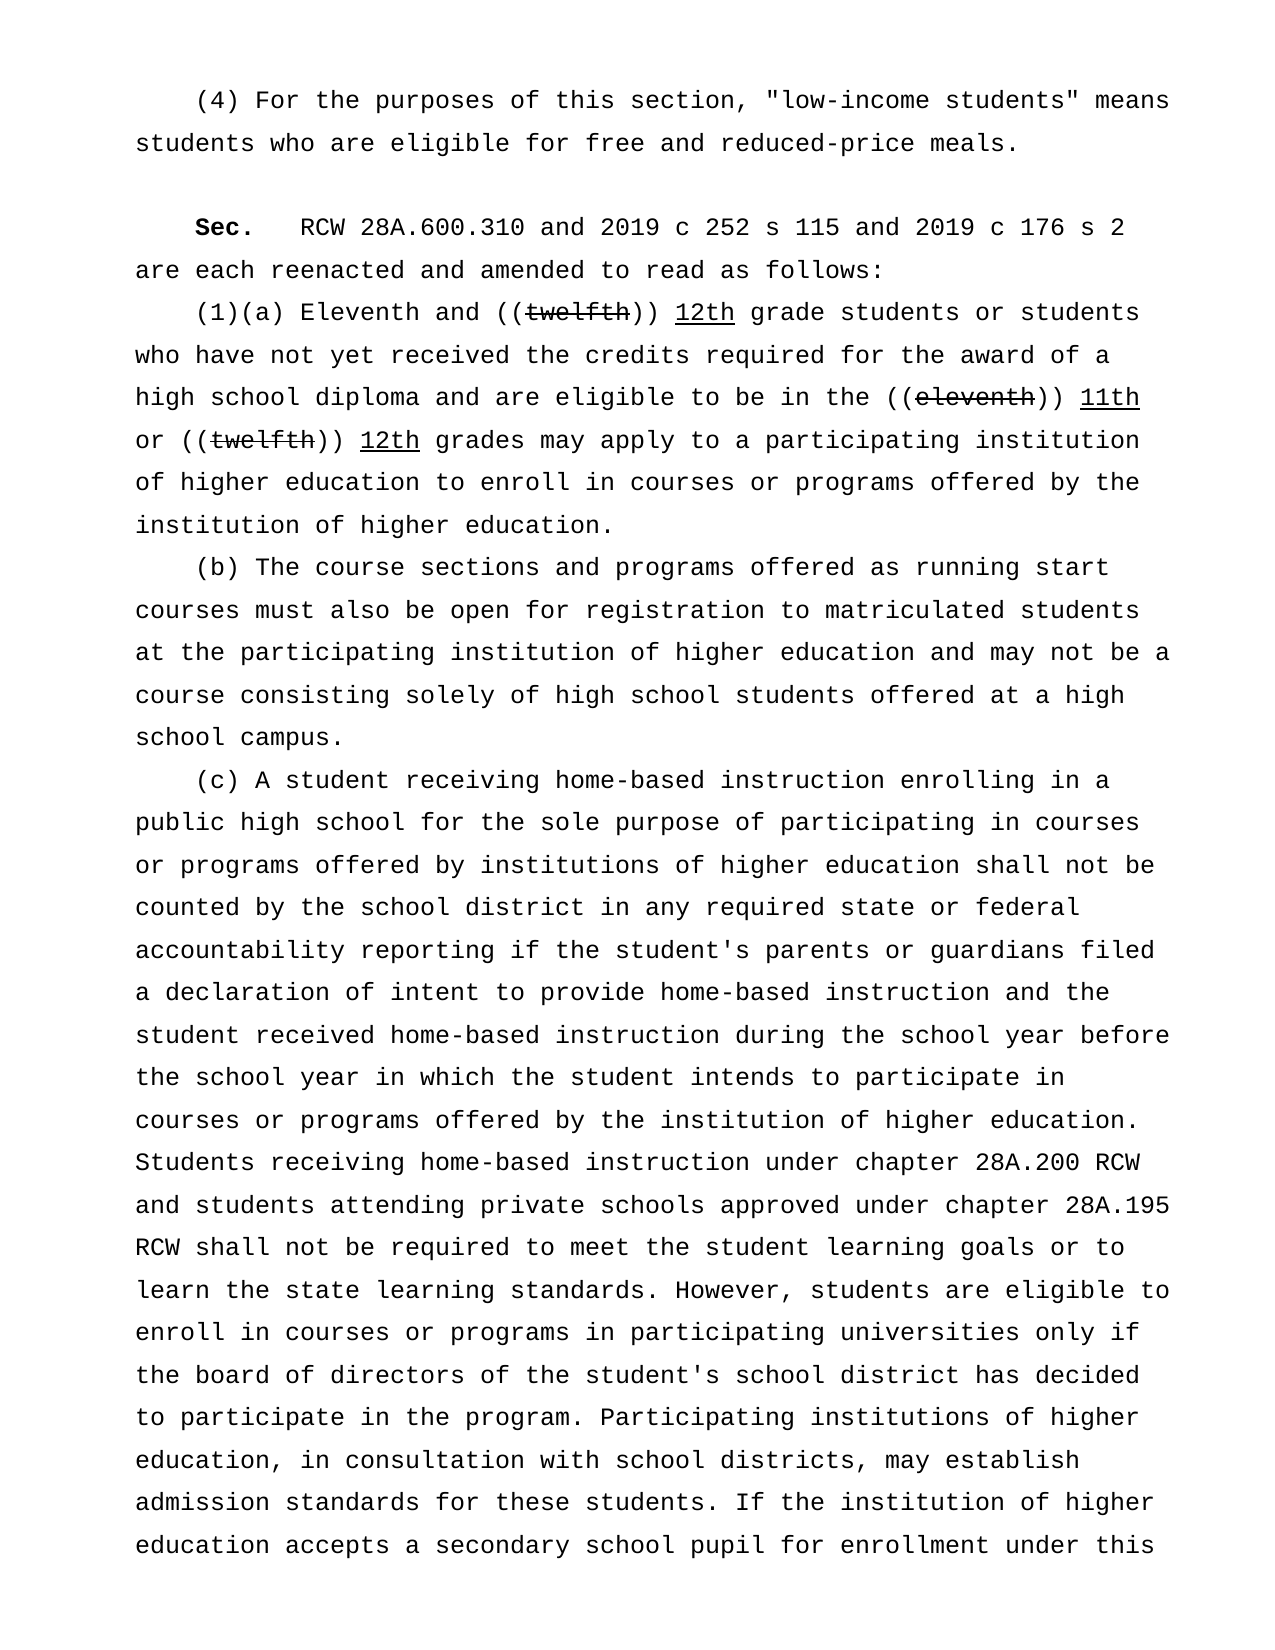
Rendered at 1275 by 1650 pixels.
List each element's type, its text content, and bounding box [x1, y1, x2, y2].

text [135, 754, 1170, 1562]
text Sec. RCW 28A.600.310 and 2019 c 252 s 115 and 2019 c 176 s 2 are each reenacted and amended to read as follows: [135, 202, 1170, 287]
text (b) The course sections and programs offered as running start courses must also be open for registration to matriculated students at the participating institution of higher education and may not be a course consisting solely of high school students offered at a high school campus. [135, 542, 1170, 754]
text (1)(a) Eleventh and ((twelfth)) 12th grade students or students who have not yet received the credits required for the award of a high school diploma and are eligible to be in the ((eleventh)) 11th or ((twelfth)) 12th grades may apply to a participating institution of higher education to enroll in courses or programs offered by the institution of higher education. [135, 287, 1170, 542]
text (4) For the purposes of this section, "low-income students" means students who are eligible for free and reduced-price meals. [135, 75, 1170, 160]
